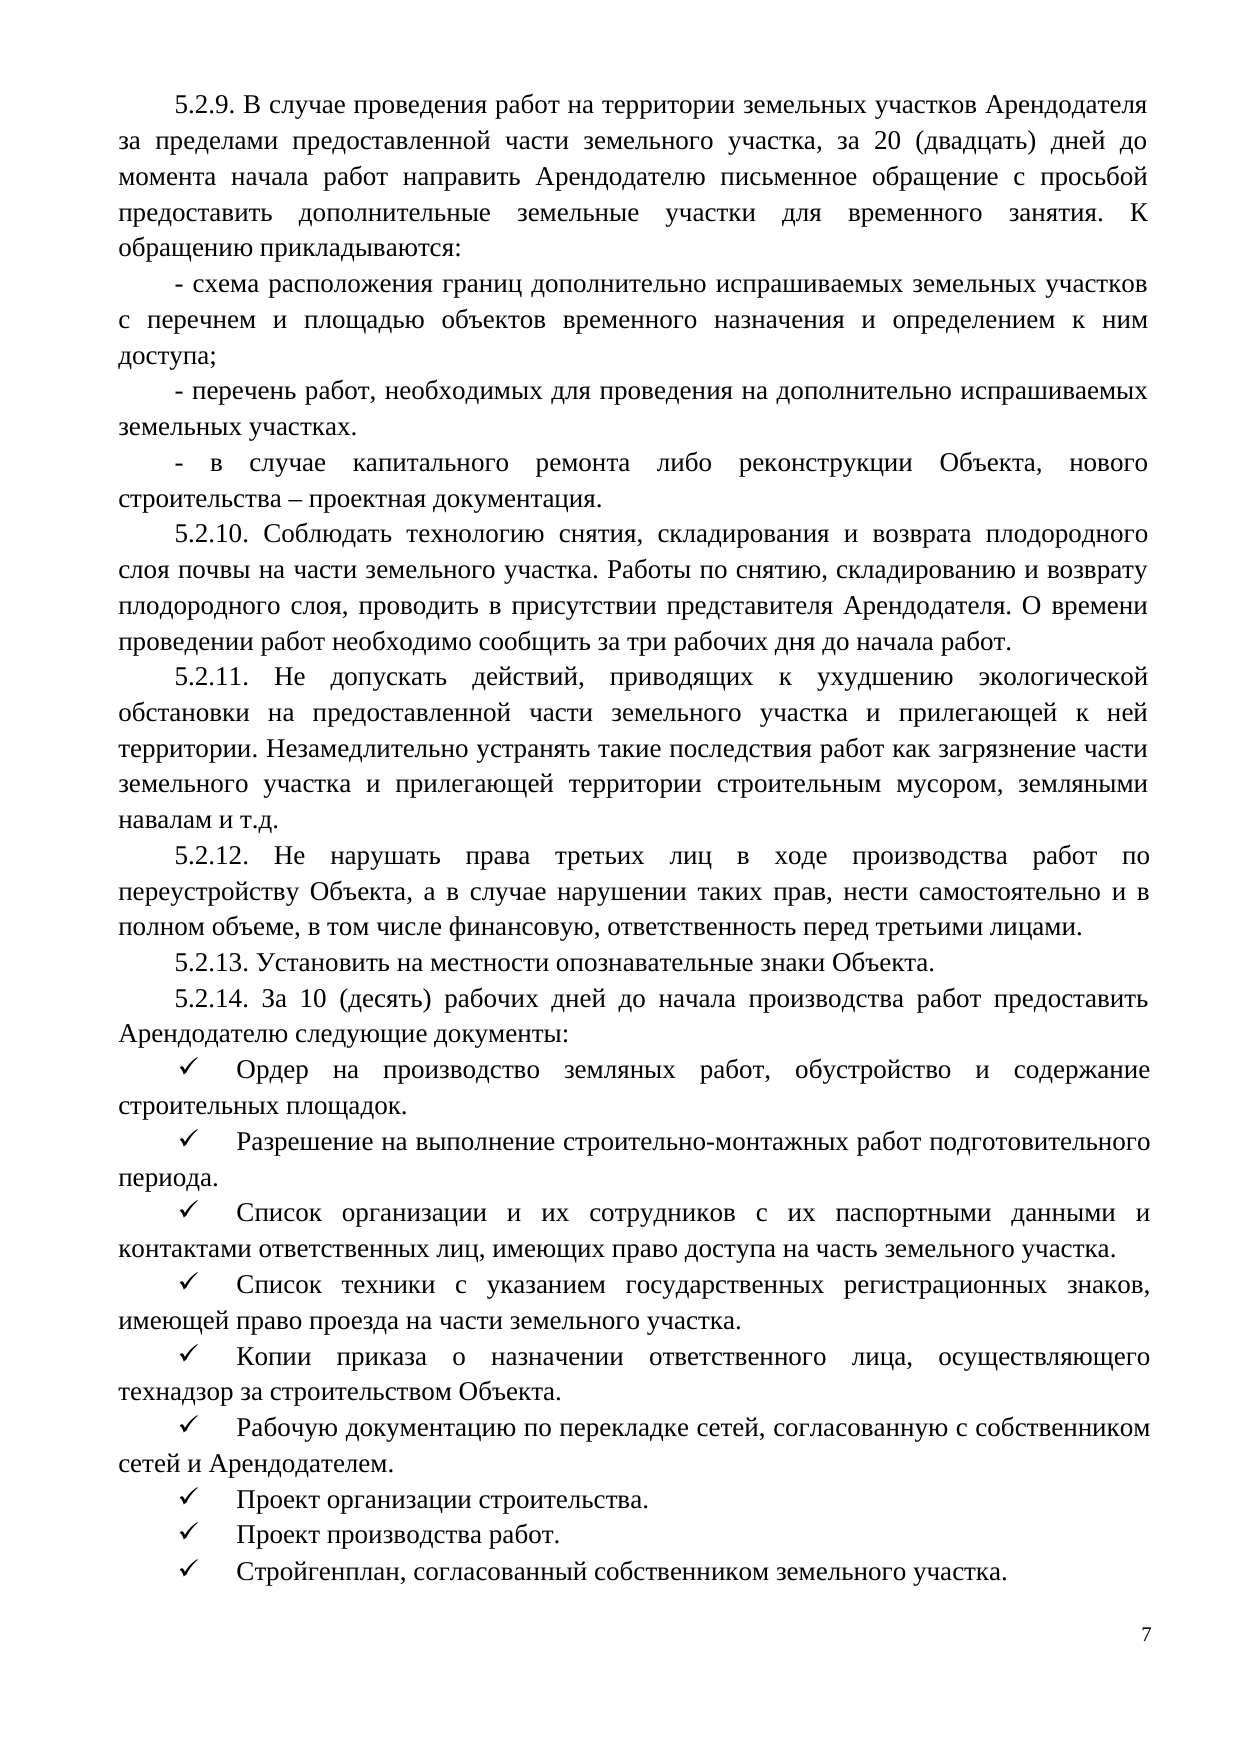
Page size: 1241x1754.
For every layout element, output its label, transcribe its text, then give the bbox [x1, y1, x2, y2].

text 5.2.11. Не допускать действий, приводящих к ухудшению экологической обстановки на предоставленной части земельного участка и прилегающей к ней территории. Незамедлительно устранять такие последствия работ как загрязнение части земельного участка и прилегающей территории строительным мусором, земляными навалам и т.д. [118, 660, 1149, 834]
text 5.2.12. Не нарушать права третьих лиц в ходе производства работ по переустройству Объекта, а в случае нарушении таких прав, нести самостоятельно и в полном объеме, в том числе финансовую, ответственность перед третьими лицами. [118, 839, 1152, 942]
list Проект организации строительства. [118, 1483, 1152, 1514]
list Ордер на производство земляных работ, обустройство и содержание строительных площадок. [118, 1053, 1152, 1120]
list Список организации и их сотрудников с их паспортными данными и контактами ответственных лиц, имеющих право доступа на часть земельного участка. [118, 1196, 1152, 1263]
text - перечень работ, необходимых для проведения на дополнительно испрашиваемых земельных участках. [118, 374, 1149, 441]
list Разрешение на выполнение строительно-монтажных работ подготовительного периода. [118, 1125, 1152, 1192]
list Список техники с указанием государственных регистрационных знаков, имеющей право проезда на части земельного участка. [118, 1268, 1152, 1335]
text 5.2.9. В случае проведения работ на территории земельных участков Арендодателя за пределами предоставленной части земельного участка, за 20 (двадцать) дней до момента начала работ направить Арендодателю письменное обращение с просьбой предоставить дополнительные земельные участки для временного занятия. К обращению прикладываются: [118, 89, 1149, 263]
list Проект производства работ. [118, 1519, 1152, 1550]
text 5.2.13. Установить на местности опознавательные знаки Объекта. [118, 946, 1152, 977]
text - в случае капитального ремонта либо реконструкции Объекта, нового строительства – проектная документация. [118, 446, 1149, 513]
list Рабочую документацию по перекладке сетей, согласованную с собственником сетей и Арендодателем. [118, 1411, 1152, 1478]
list Копии приказа о назначении ответственного лица, осуществляющего технадзор за строительством Объекта. [118, 1339, 1152, 1407]
text 5.2.14. За 10 (десять) рабочих дней до начала производства работ предоставить Арендодателю следующие документы: [118, 982, 1149, 1049]
text 5.2.10. Соблюдать технологию снятия, складирования и возврата плодородного слоя почвы на части земельного участка. Работы по снятию, складированию и возврату плодородного слоя, проводить в присутствии представителя Арендодателя. О времени проведении работ необходимо сообщить за три рабочих дня до начала работ. [118, 517, 1149, 656]
list Стройгенплан, согласованный собственником земельного участка. [118, 1554, 1152, 1586]
text - схема расположения границ дополнительно испрашиваемых земельных участков с перечнем и площадью объектов временного назначения и определением к ним доступа; [118, 267, 1149, 370]
